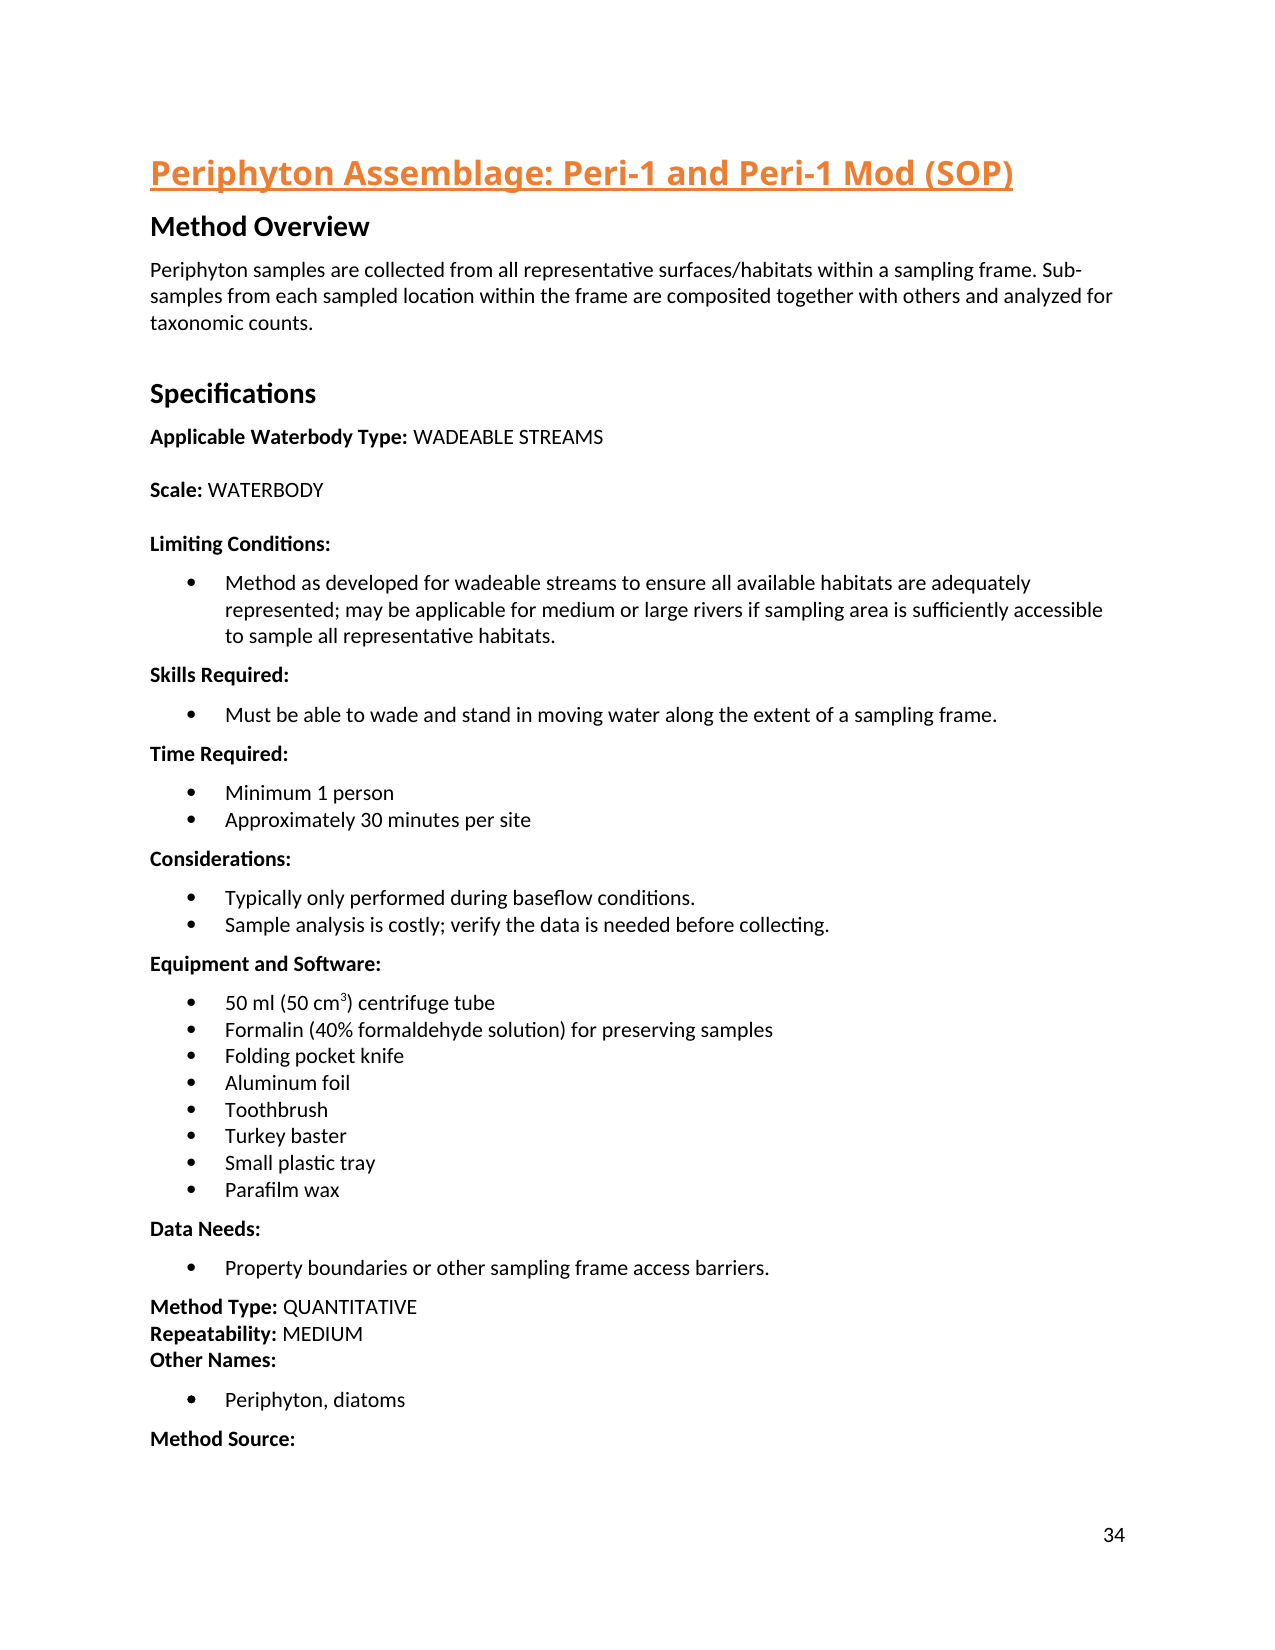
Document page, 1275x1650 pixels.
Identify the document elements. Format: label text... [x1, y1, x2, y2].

list Approximately 30 minutes per site [187, 806, 1125, 832]
text Data Needs: [150, 1215, 1125, 1242]
subtitle Periphyton Assemblage: Peri-1 and Peri-1 Mod (SOP) [150, 150, 1125, 195]
list Parafilm wax [187, 1176, 1125, 1202]
text Limiting Conditions: [150, 530, 1125, 557]
text Other Names: [150, 1347, 1125, 1373]
list Must be able to wade and stand in moving water along the extent of a sampling frame. [187, 701, 1125, 727]
text Equipment and Software: [150, 950, 1125, 977]
list Formalin (40% formaldehyde solution) for preserving samples [187, 1016, 1125, 1042]
text Periphyton samples are collected from all representative surfaces/habitats within a sampling frame. Sub-samples from each sampled location within the frame are composited together with others and analyzed for taxonomic counts. [150, 256, 1125, 336]
list Toothbrush [187, 1096, 1125, 1122]
text Skills Required: [150, 662, 1125, 688]
list Small plastic tray [187, 1149, 1125, 1176]
list Typically only performed during baseflow conditions. [187, 884, 1125, 911]
list Method as developed for wadeable streams to ensure all available habitats are adequately represented; may be applicable for medium or large rivers if sampling area is sufficiently accessible to sample all representative habitats. [187, 569, 1125, 649]
title Method Overview [150, 208, 1125, 243]
title Specifications [150, 375, 1125, 411]
list Minimum 1 person [187, 779, 1125, 806]
text Repeatability: MEDIUM [150, 1320, 1125, 1347]
text Applicable Waterbody Type: WADEABLE STREAMS [150, 423, 1125, 450]
text Considerations: [150, 845, 1125, 872]
list Property boundaries or other sampling frame access barriers. [187, 1254, 1125, 1281]
list Folding pocket knife [187, 1042, 1125, 1069]
list Sample analysis is costly; verify the data is needed before collecting. [187, 911, 1125, 937]
list Turkey baster [187, 1122, 1125, 1149]
list Periphyton, diatoms [187, 1386, 1125, 1412]
text Method Type: quantitative [150, 1293, 1125, 1320]
text Scale: WATERBODY [150, 477, 1125, 503]
list 50 ml (50 cm3) centrifuge tube [187, 989, 1125, 1016]
text Method Source: [150, 1425, 1125, 1452]
text Time Required: [150, 740, 1125, 767]
list Aluminum foil [187, 1069, 1125, 1096]
